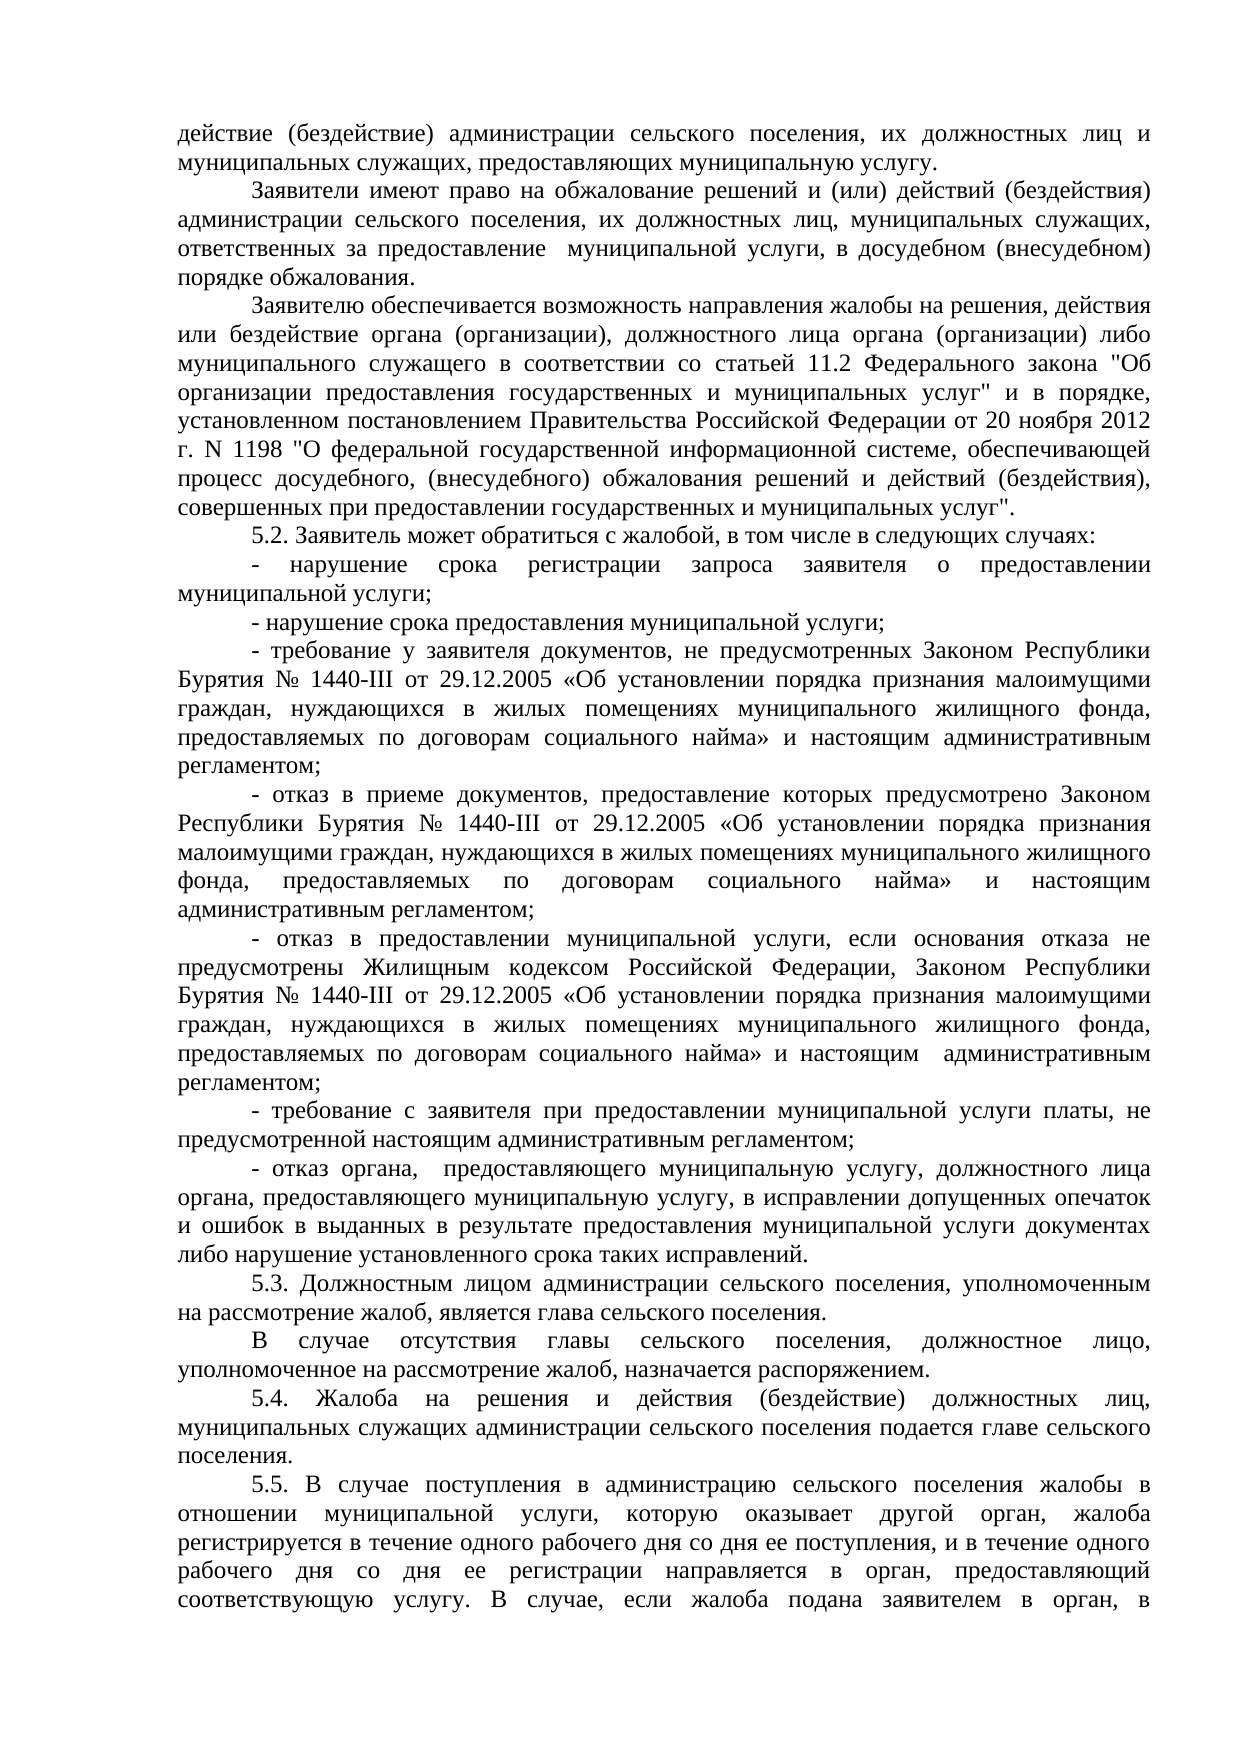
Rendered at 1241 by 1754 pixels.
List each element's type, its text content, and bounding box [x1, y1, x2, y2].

text - нарушение срока предоставления муниципальной услуги; [177, 607, 1152, 636]
text 5.4. Жалоба на решения и действия (бездействие) должностных лиц, муниципальных служащих администрации сельского поселения подается главе сельского поселения. [177, 1383, 1152, 1469]
text - нарушение срока регистрации запроса заявителя о предоставлении муниципальной услуги; [177, 549, 1152, 607]
text - требование с заявителя при предоставлении муниципальной услуги платы, не предусмотренной настоящим административным регламентом; [177, 1096, 1152, 1153]
text - отказ в приеме документов, предоставление которых предусмотрено Законом Республики Бурятия № 1440-III от 29.12.2005 «Об установлении порядка признания малоимущими граждан, нуждающихся в жилых помещениях муниципального жилищного фонда, предоставляемых по договорам социального найма» и настоящим административным регламентом; [177, 779, 1152, 923]
text Заявители имеют право на обжалование решений и (или) действий (бездействия) администрации сельского поселения, их должностных лиц, муниципальных служащих, ответственных за предоставление муниципальной услуги, в досудебном (внесудебном) порядке обжалования. [177, 176, 1152, 291]
text В случае отсутствия главы сельского поселения, должностное лицо, уполномоченное на рассмотрение жалоб, назначается распоряжением. [177, 1326, 1152, 1383]
text - отказ органа, предоставляющего муниципальную услугу, должностного лица органа, предоставляющего муниципальную услугу, в исправлении допущенных опечаток и ошибок в выданных в результате предоставления муниципальной услуги документах либо нарушение установленного срока таких исправлений. [177, 1153, 1152, 1268]
text - отказ в предоставлении муниципальной услуги, если основания отказа не предусмотрены Жилищным кодексом Российской Федерации, Законом Республики Бурятия № 1440-III от 29.12.2005 «Об установлении порядка признания малоимущими граждан, нуждающихся в жилых помещениях муниципального жилищного фонда, предоставляемых по договорам социального найма» и настоящим административным регламентом; [177, 923, 1152, 1096]
text Заявителю обеспечивается возможность направления жалобы на решения, действия или бездействие органа (организации), должностного лица органа (организации) либо муниципального служащего в соответствии со статьей 11.2 Федерального закона "Об организации предоставления государственных и муниципальных услуг" и в порядке, установленном постановлением Правительства Российской Федерации от 20 ноября 2012 г. N 1198 "О федеральной государственной информационной системе, обеспечивающей процесс досудебного, (внесудебного) обжалования решений и действий (бездействия), совершенных при предоставлении государственных и муниципальных услуг". [177, 291, 1152, 521]
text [177, 1469, 1152, 1613]
text 5.2. Заявитель может обратиться с жалобой, в том числе в следующих случаях: [177, 521, 1152, 549]
text 5.3. Должностным лицом администрации сельского поселения, уполномоченным на рассмотрение жалоб, является глава сельского поселения. [177, 1268, 1152, 1326]
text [177, 118, 1152, 176]
text - требование у заявителя документов, не предусмотренных Законом Республики Бурятия № 1440-III от 29.12.2005 «Об установлении порядка признания малоимущими граждан, нуждающихся в жилых помещениях муниципального жилищного фонда, предоставляемых по договорам социального найма» и настоящим административным регламентом; [177, 636, 1152, 779]
